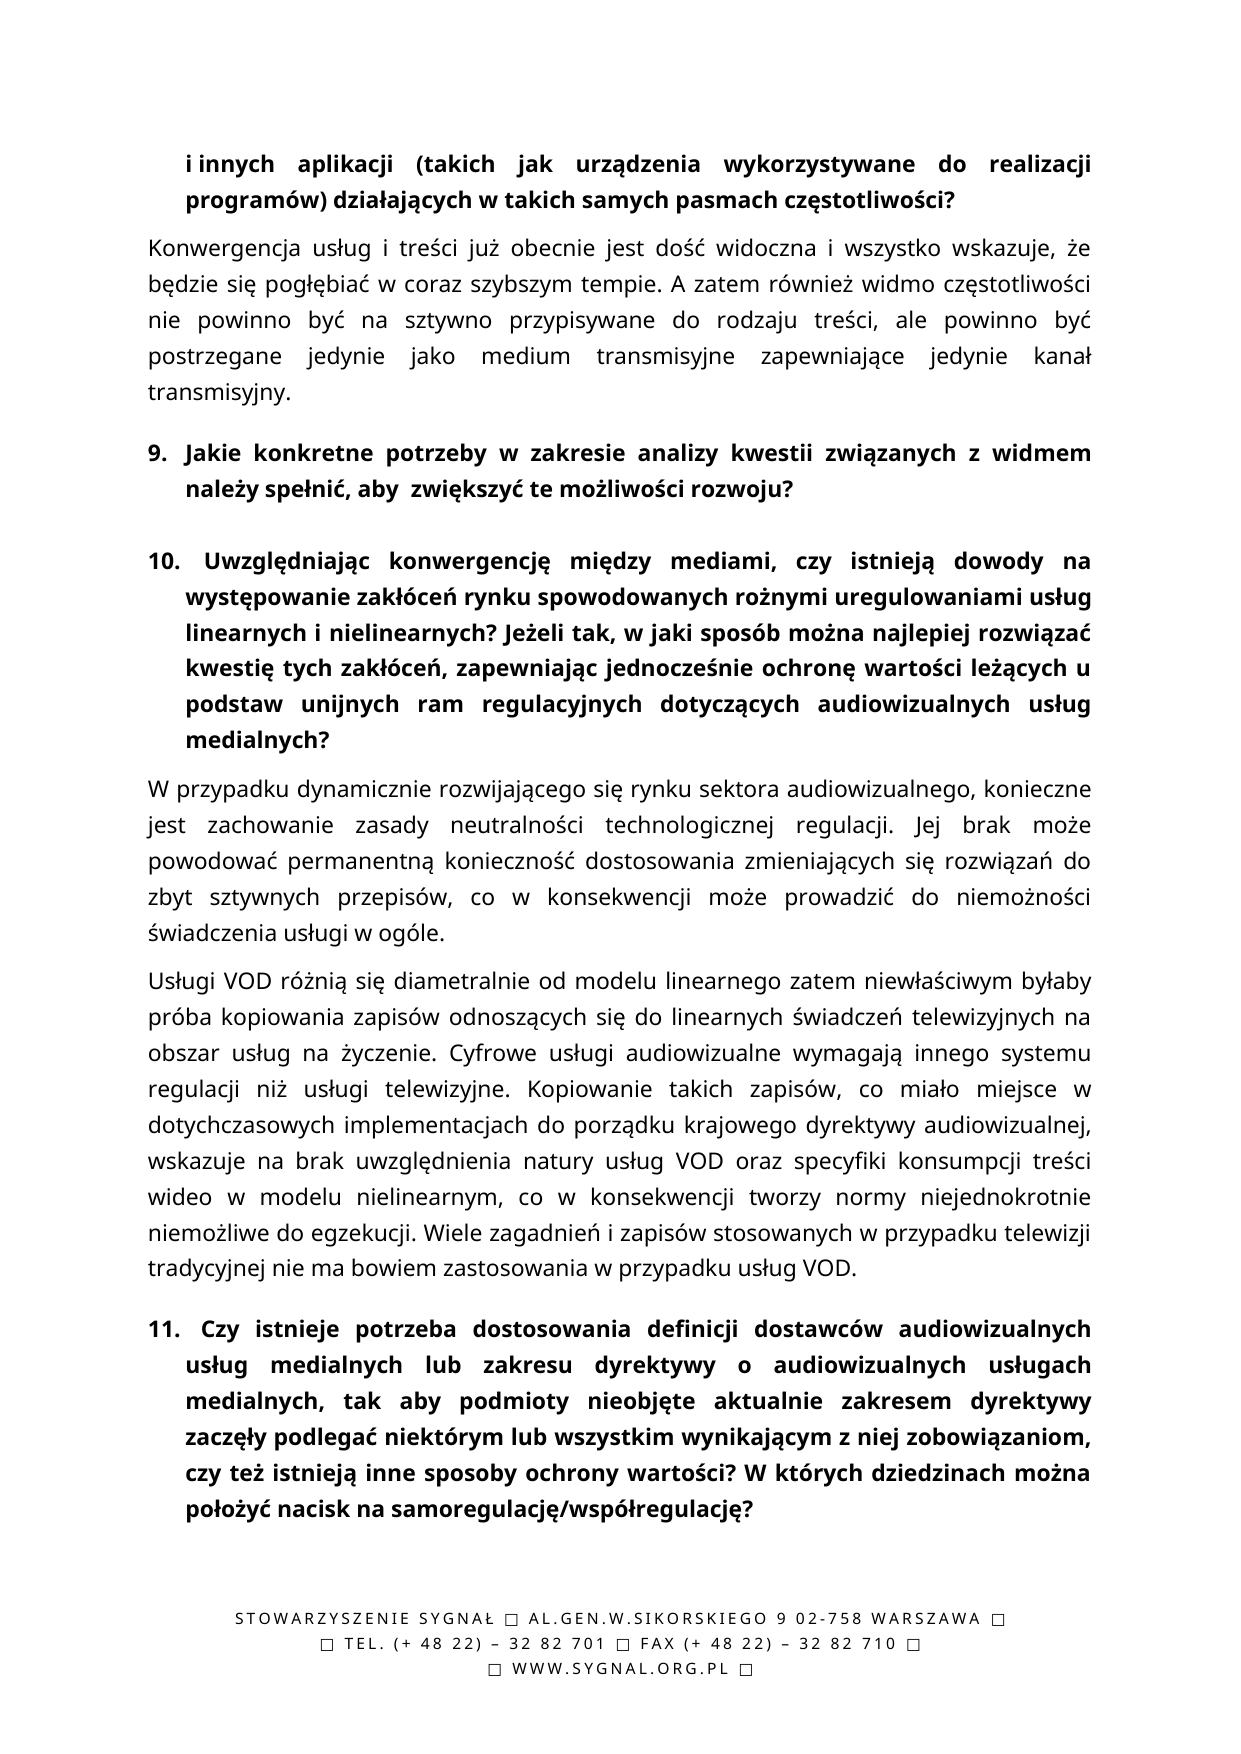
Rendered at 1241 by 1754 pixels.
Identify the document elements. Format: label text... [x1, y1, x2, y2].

text Konwergencja usług i treści już obecnie jest dość widoczna i wszystko wskazuje, że będzie się pogłębiać w coraz szybszym tempie. A zatem również widmo częstotliwości nie powinno być na sztywno przypisywane do rodzaju treści, ale powinno być postrzegane jedynie jako medium transmisyjne zapewniające jedynie kanał transmisyjny. [148, 232, 1092, 407]
text Usługi VOD różnią się diametralnie od modelu linearnego zatem niewłaściwym byłaby próba kopiowania zapisów odnoszących się do linearnych świadczeń telewizyjnych na obszar usług na życzenie. Cyfrowe usługi audiowizualne wymagają innego systemu regulacji niż usługi telewizyjne. Kopiowanie takich zapisów, co miało miejsce w dotychczasowych implementacjach do porządku krajowego dyrektywy audiowizualnej, wskazuje na brak uwzględnienia natury usług VOD oraz specyfiki konsumpcji treści wideo w modelu nielinearnym, co w konsekwencji tworzy normy niejednokrotnie niemożliwe do egzekucji. Wiele zagadnień i zapisów stosowanych w przypadku telewizji tradycyjnej nie ma bowiem zastosowania w przypadku usług VOD. [148, 965, 1092, 1284]
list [148, 148, 1092, 215]
list Czy istnieje potrzeba dostosowania definicji dostawców audiowizualnych usług medialnych lub zakresu dyrektywy o audiowizualnych usługach medialnych, tak aby podmioty nieobjęte aktualnie zakresem dyrektywy zaczęły podlegać niektórym lub wszystkim wynikającym z niej zobowiązaniom, czy też istnieją inne sposoby ochrony wartości? W których dziedzinach można położyć nacisk na samoregulację/współregulację? [148, 1313, 1092, 1524]
text W przypadku dynamicznie rozwijającego się rynku sektora audiowizualnego, konieczne jest zachowanie zasady neutralności technologicznej regulacji. Jej brak może powodować permanentną konieczność dostosowania zmieniających się rozwiązań do zbyt sztywnych przepisów, co w konsekwencji może prowadzić do niemożności świadczenia usługi w ogóle. [148, 773, 1092, 948]
list Uwzględniając konwergencję między mediami, czy istnieją dowody na występowanie zakłóceń rynku spowodowanych rożnymi uregulowaniami usług linearnych i nielinearnych? Jeżeli tak, w jaki sposób można najlepiej rozwiązać kwestię tych zakłóceń, zapewniając jednocześnie ochronę wartości leżących u podstaw unijnych ram regulacyjnych dotyczących audiowizualnych usług medialnych? [148, 544, 1092, 756]
list Jakie konkretne potrzeby w zakresie analizy kwestii związanych z widmem należy spełnić, aby zwiększyć te możliwości rozwoju? [148, 437, 1092, 504]
